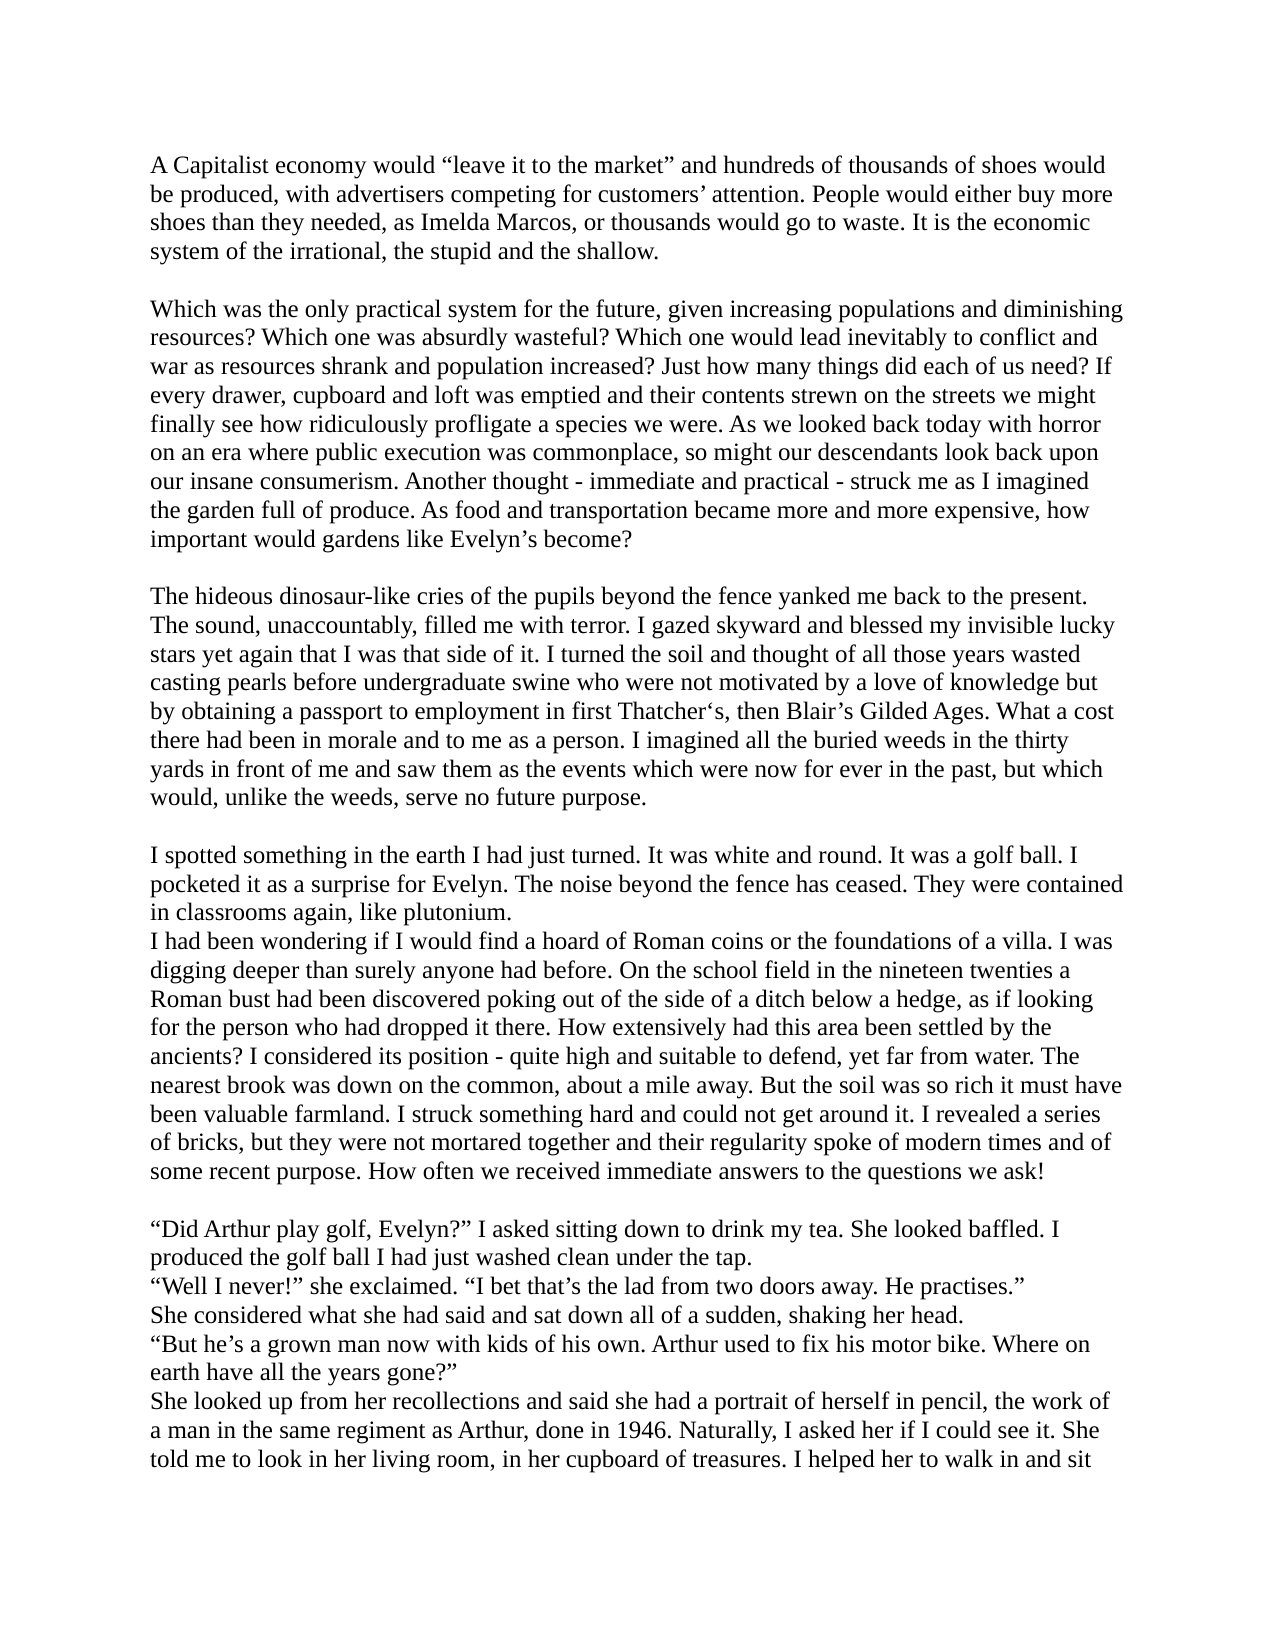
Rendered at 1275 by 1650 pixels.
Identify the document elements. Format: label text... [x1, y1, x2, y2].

text I spotted something in the earth I had just turned. It was white and round. It was a golf ball. I pocketed it as a surprise for Evelyn. The noise beyond the fence has ceased. They were contained in classrooms again, like plutonium. [150, 840, 1125, 926]
text The hideous dinosaur-like cries of the pupils beyond the fence yanked me back to the present. The sound, unaccountably, filled me with terror. I gazed skyward and blessed my invisible lucky stars yet again that I was that side of it. I turned the soil and thought of all those years wasted casting pearls before undergraduate swine who were not motivated by a love of knowledge but by obtaining a passport to employment in first Thatcher‘s, then Blair’s Gilded Ages. What a cost there had been in morale and to me as a person. I imagined all the buried weeds in the thirty yards in front of me and saw them as the events which were now for ever in the past, but which would, unlike the weeds, serve no future purpose. [150, 581, 1125, 811]
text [150, 1386, 1125, 1472]
text “Well I never!” she exclaimed. “I bet that’s the lad from two doors away. He practises.” [150, 1271, 1125, 1300]
text “Did Arthur play golf, Evelyn?” I asked sitting down to drink my tea. She looked baffled. I produced the golf ball I had just washed clean under the tap. [150, 1214, 1125, 1271]
text She considered what she had said and sat down all of a sudden, shaking her head. [150, 1300, 1125, 1329]
text I had been wondering if I would find a hoard of Roman coins or the foundations of a villa. I was digging deeper than surely anyone had before. On the school field in the nineteen twenties a Roman bust had been discovered poking out of the side of a ditch below a hedge, as if looking for the person who had dropped it there. How extensively had this area been settled by the ancients? I considered its position - quite high and suitable to defend, yet far from water. The nearest brook was down on the common, about a mile away. But the soil was so rich it must have been valuable farmland. I struck something hard and could not get around it. I revealed a series of bricks, but they were not mortared together and their regularity spoke of modern times and of some recent purpose. How often we received immediate answers to the questions we ask! [150, 926, 1125, 1185]
text A Capitalist economy would “leave it to the market” and hundreds of thousands of shoes would be produced, with advertisers competing for customers’ attention. People would either buy more shoes than they needed, as Imelda Marcos, or thousands would go to waste. It is the economic system of the irrational, the stupid and the shallow. [150, 150, 1125, 265]
text Which was the only practical system for the future, given increasing populations and diminishing resources? Which one was absurdly wasteful? Which one would lead inevitably to conflict and war as resources shrank and population increased? Just how many things did each of us need? If every drawer, cupboard and loft was emptied and their contents strewn on the streets we might finally see how ridiculously profligate a species we were. As we looked back today with horror on an era where public execution was commonplace, so might our descendants look back upon our insane consumerism. Another thought - immediate and practical - struck me as I imagined the garden full of produce. As food and transportation became more and more expensive, how important would gardens like Evelyn’s become? [150, 294, 1125, 552]
text “But he’s a grown man now with kids of his own. Arthur used to fix his motor bike. Where on earth have all the years gone?” [150, 1329, 1125, 1386]
